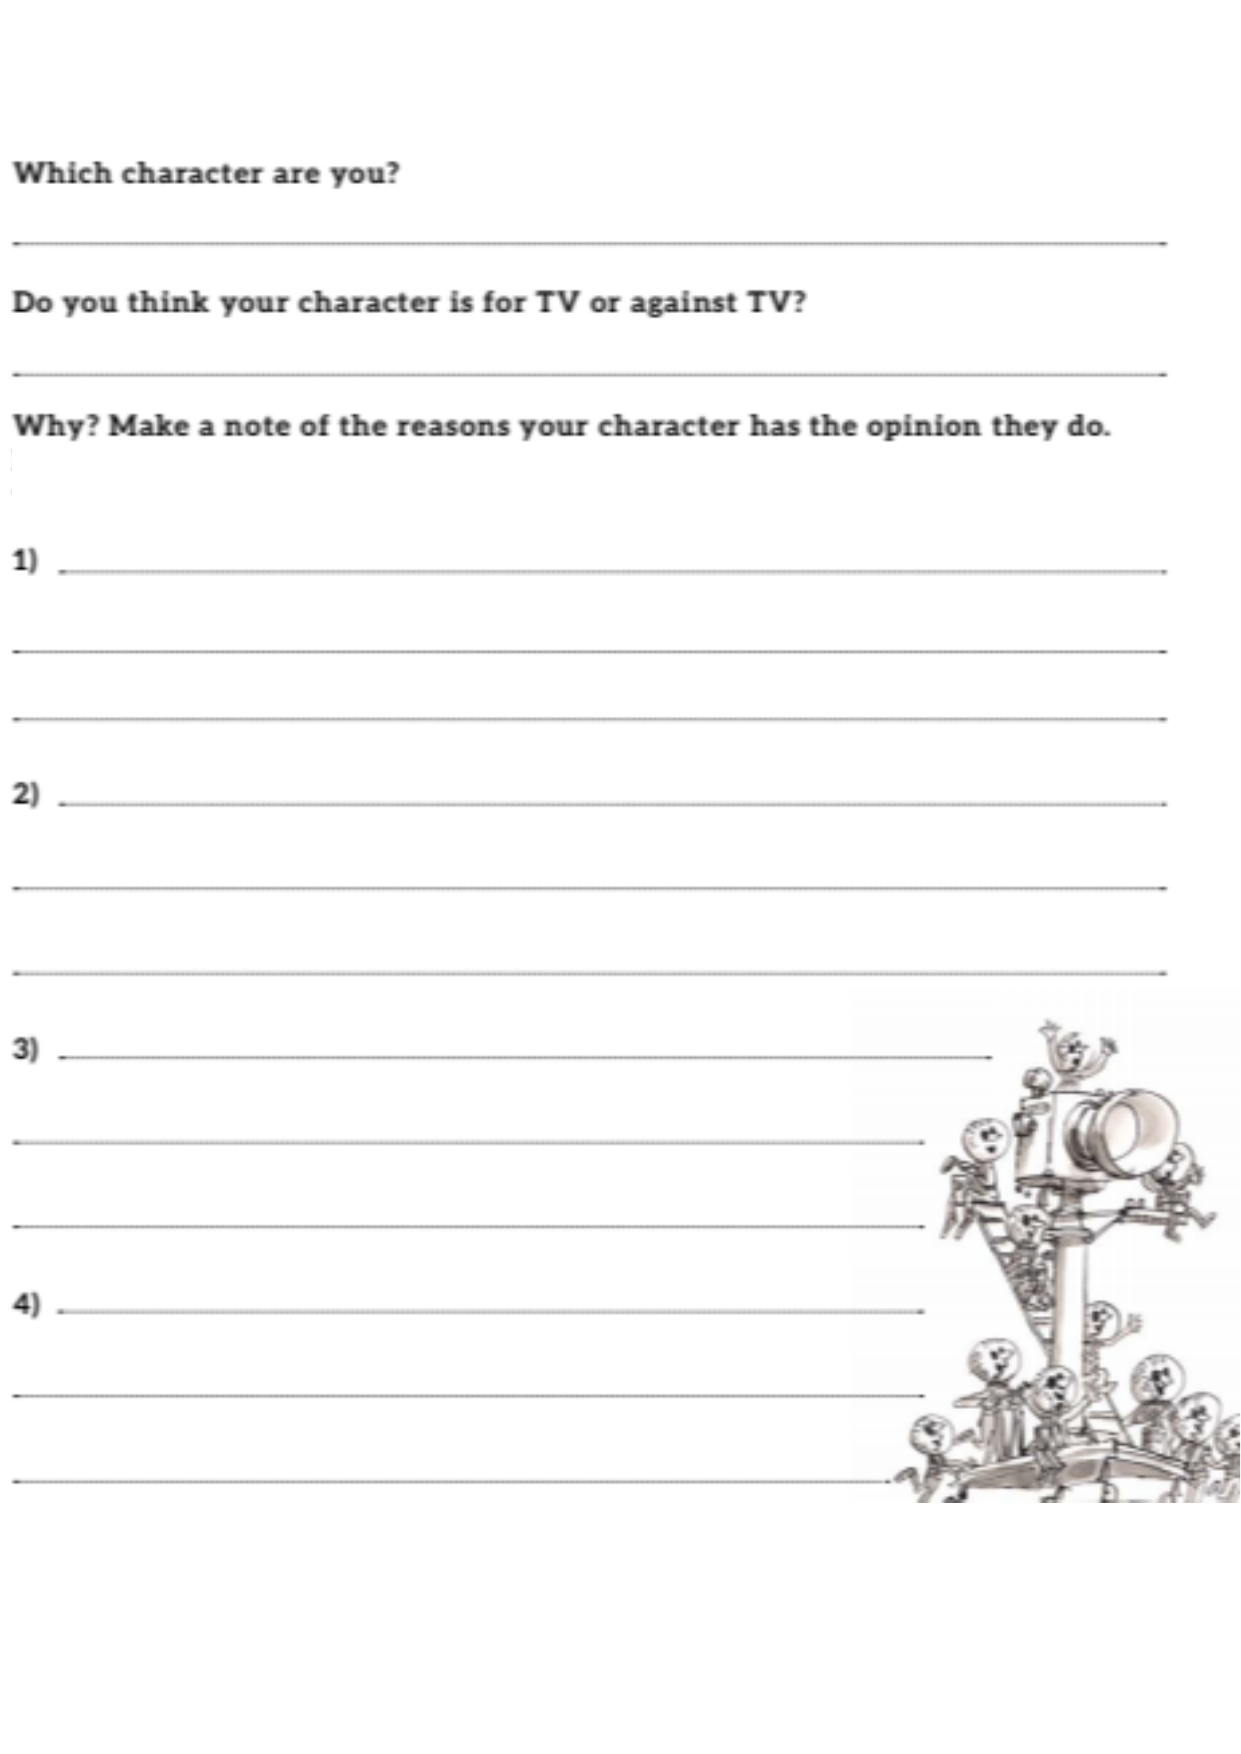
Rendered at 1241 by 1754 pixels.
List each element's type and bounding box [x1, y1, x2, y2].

picture [0, 149, 1241, 1503]
